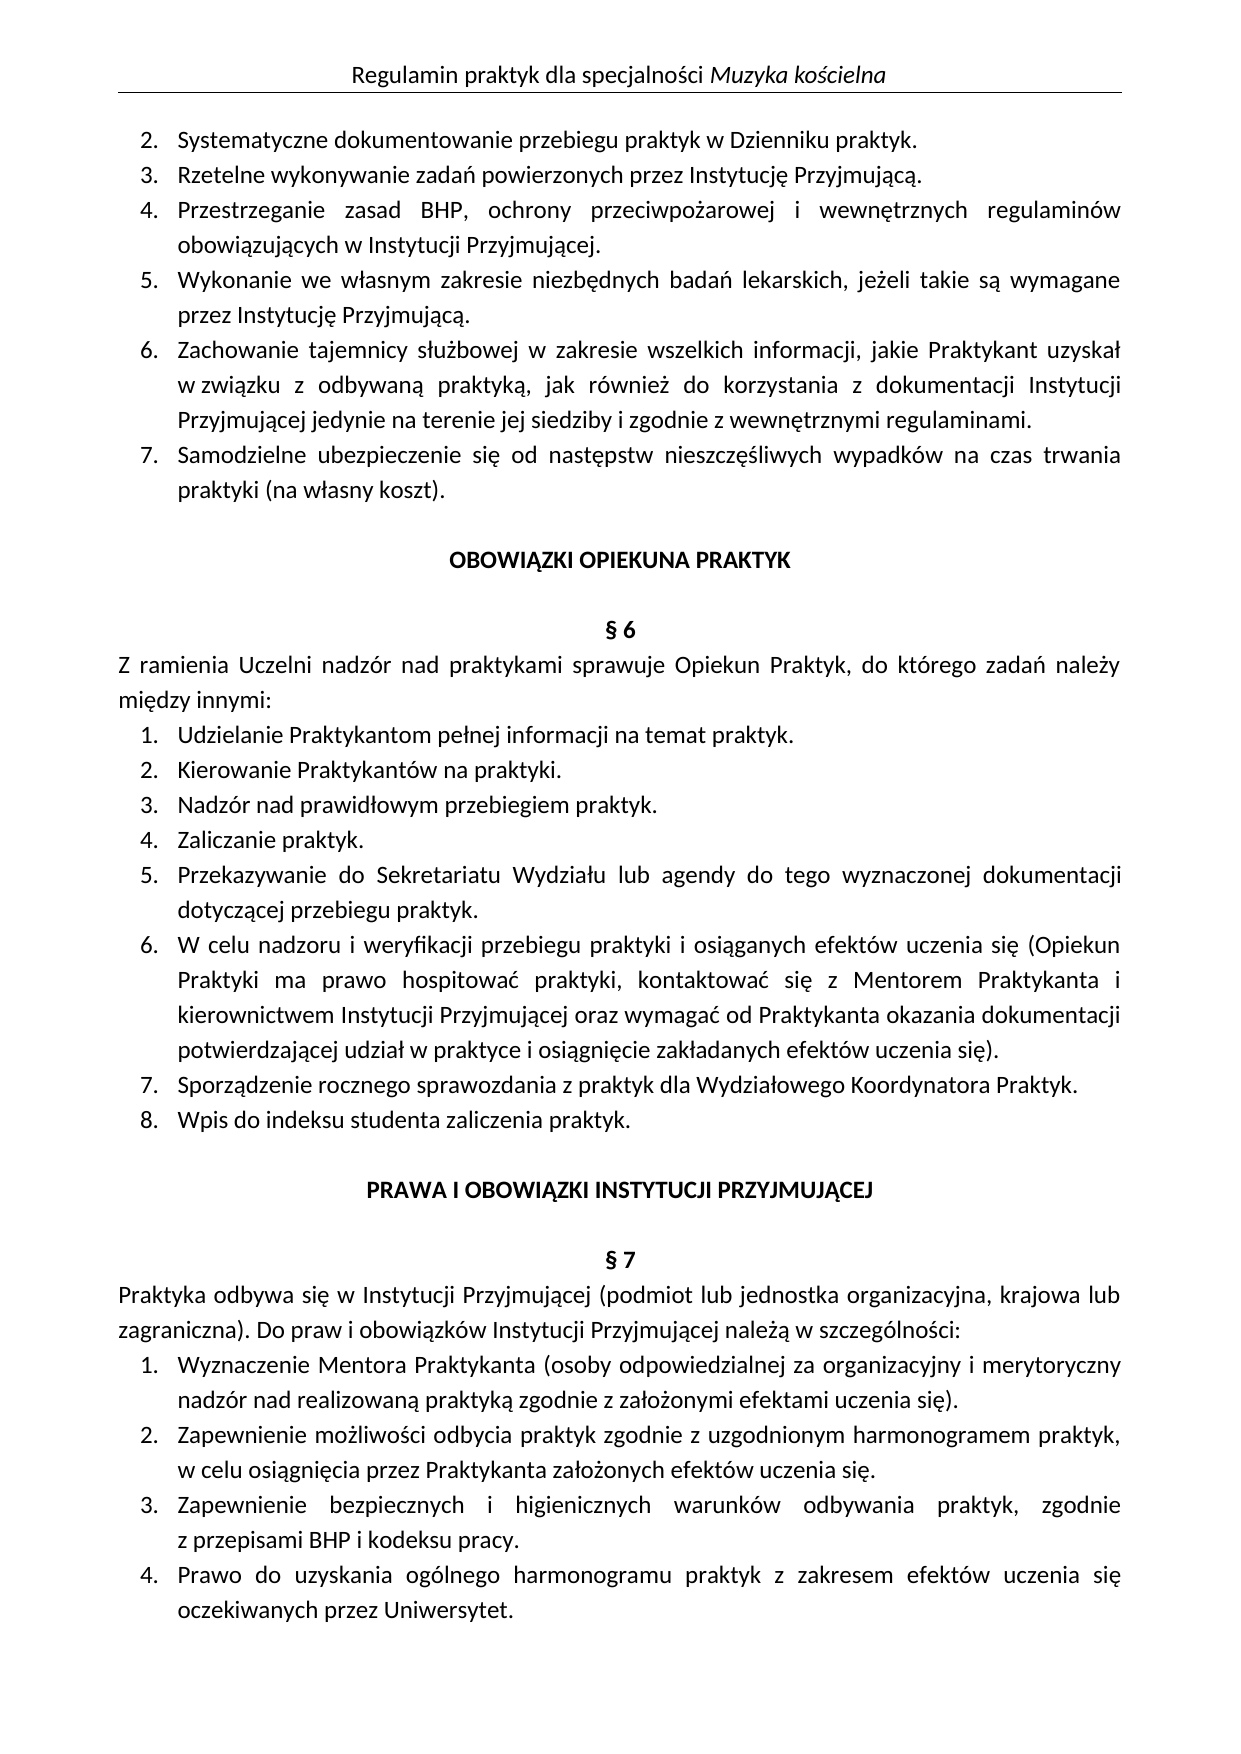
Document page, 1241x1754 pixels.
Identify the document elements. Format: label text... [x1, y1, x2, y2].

list W celu nadzoru i weryfikacji przebiegu praktyki i osiąganych efektów uczenia się (Opiekun Praktyki ma prawo hospitować praktyki, kontaktować się z Mentorem Praktykanta i kierownictwem Instytucji Przyjmującej oraz wymagać od Praktykanta okazania dokumentacji potwierdzającej udział w praktyce i osiągnięcie zakładanych efektów uczenia się). [140, 929, 1122, 1064]
list Nadzór nad prawidłowym przebiegiem praktyk. [140, 789, 1122, 819]
list Wyznaczenie Mentora Praktykanta (osoby odpowiedzialnej za organizacyjny i merytoryczny nadzór nad realizowaną praktyką zgodnie z założonymi efektami uczenia się). [140, 1349, 1122, 1414]
list Rzetelne wykonywanie zadań powierzonych przez Instytucję Przyjmującą. [140, 159, 1122, 189]
list Przestrzeganie zasad BHP, ochrony przeciwpożarowej i wewnętrznych regulaminów obowiązujących w Instytucji Przyjmującej. [140, 194, 1122, 259]
list Systematyczne dokumentowanie przebiegu praktyk w Dzienniku praktyk. [140, 124, 1122, 154]
list Sporządzenie rocznego sprawozdania z praktyk dla Wydziałowego Koordynatora Praktyk. [140, 1069, 1122, 1099]
list Zapewnienie możliwości odbycia praktyk zgodnie z uzgodnionym harmonogramem praktyk, w celu osiągnięcia przez Praktykanta założonych efektów uczenia się. [140, 1419, 1122, 1484]
list Zapewnienie bezpiecznych i higienicznych warunków odbywania praktyk, zgodnie z przepisami BHP i kodeksu pracy. [140, 1489, 1122, 1554]
list Zachowanie tajemnicy służbowej w zakresie wszelkich informacji, jakie Praktykant uzyskał w związku z odbywaną praktyką, jak również do korzystania z dokumentacji Instytucji Przyjmującej jedynie na terenie jej siedziby i zgodnie z wewnętrznymi regulaminami. [140, 334, 1122, 434]
text Z ramienia Uczelni nadzór nad praktykami sprawuje Opiekun Praktyk, do którego zadań należy między innymi: [118, 649, 1122, 714]
list Udzielanie Praktykantom pełnej informacji na temat praktyk. [140, 719, 1122, 749]
text OBOWIĄZKI OPIEKUNA PRAKTYK [118, 544, 1122, 574]
list Zaliczanie praktyk. [140, 824, 1122, 854]
list Prawo do uzyskania ogólnego harmonogramu praktyk z zakresem efektów uczenia się oczekiwanych przez Uniwersytet. [140, 1559, 1122, 1624]
list Wykonanie we własnym zakresie niezbędnych badań lekarskich, jeżeli takie są wymagane przez Instytucję Przyjmującą. [140, 264, 1122, 329]
list Wpis do indeksu studenta zaliczenia praktyk. [140, 1104, 1122, 1134]
text § 7 [118, 1244, 1122, 1274]
list Samodzielne ubezpieczenie się od następstw nieszczęśliwych wypadków na czas trwania praktyki (na własny koszt). [140, 439, 1122, 504]
text § 6 [118, 614, 1122, 644]
list Kierowanie Praktykantów na praktyki. [140, 754, 1122, 784]
text PRAWA I OBOWIĄZKI INSTYTUCJI PRZYJMUJĄCEJ [118, 1174, 1122, 1204]
list Przekazywanie do Sekretariatu Wydziału lub agendy do tego wyznaczonej dokumentacji dotyczącej przebiegu praktyk. [140, 859, 1122, 924]
text Praktyka odbywa się w Instytucji Przyjmującej (podmiot lub jednostka organizacyjna, krajowa lub zagraniczna). Do praw i obowiązków Instytucji Przyjmującej należą w szczególności: [118, 1279, 1122, 1344]
